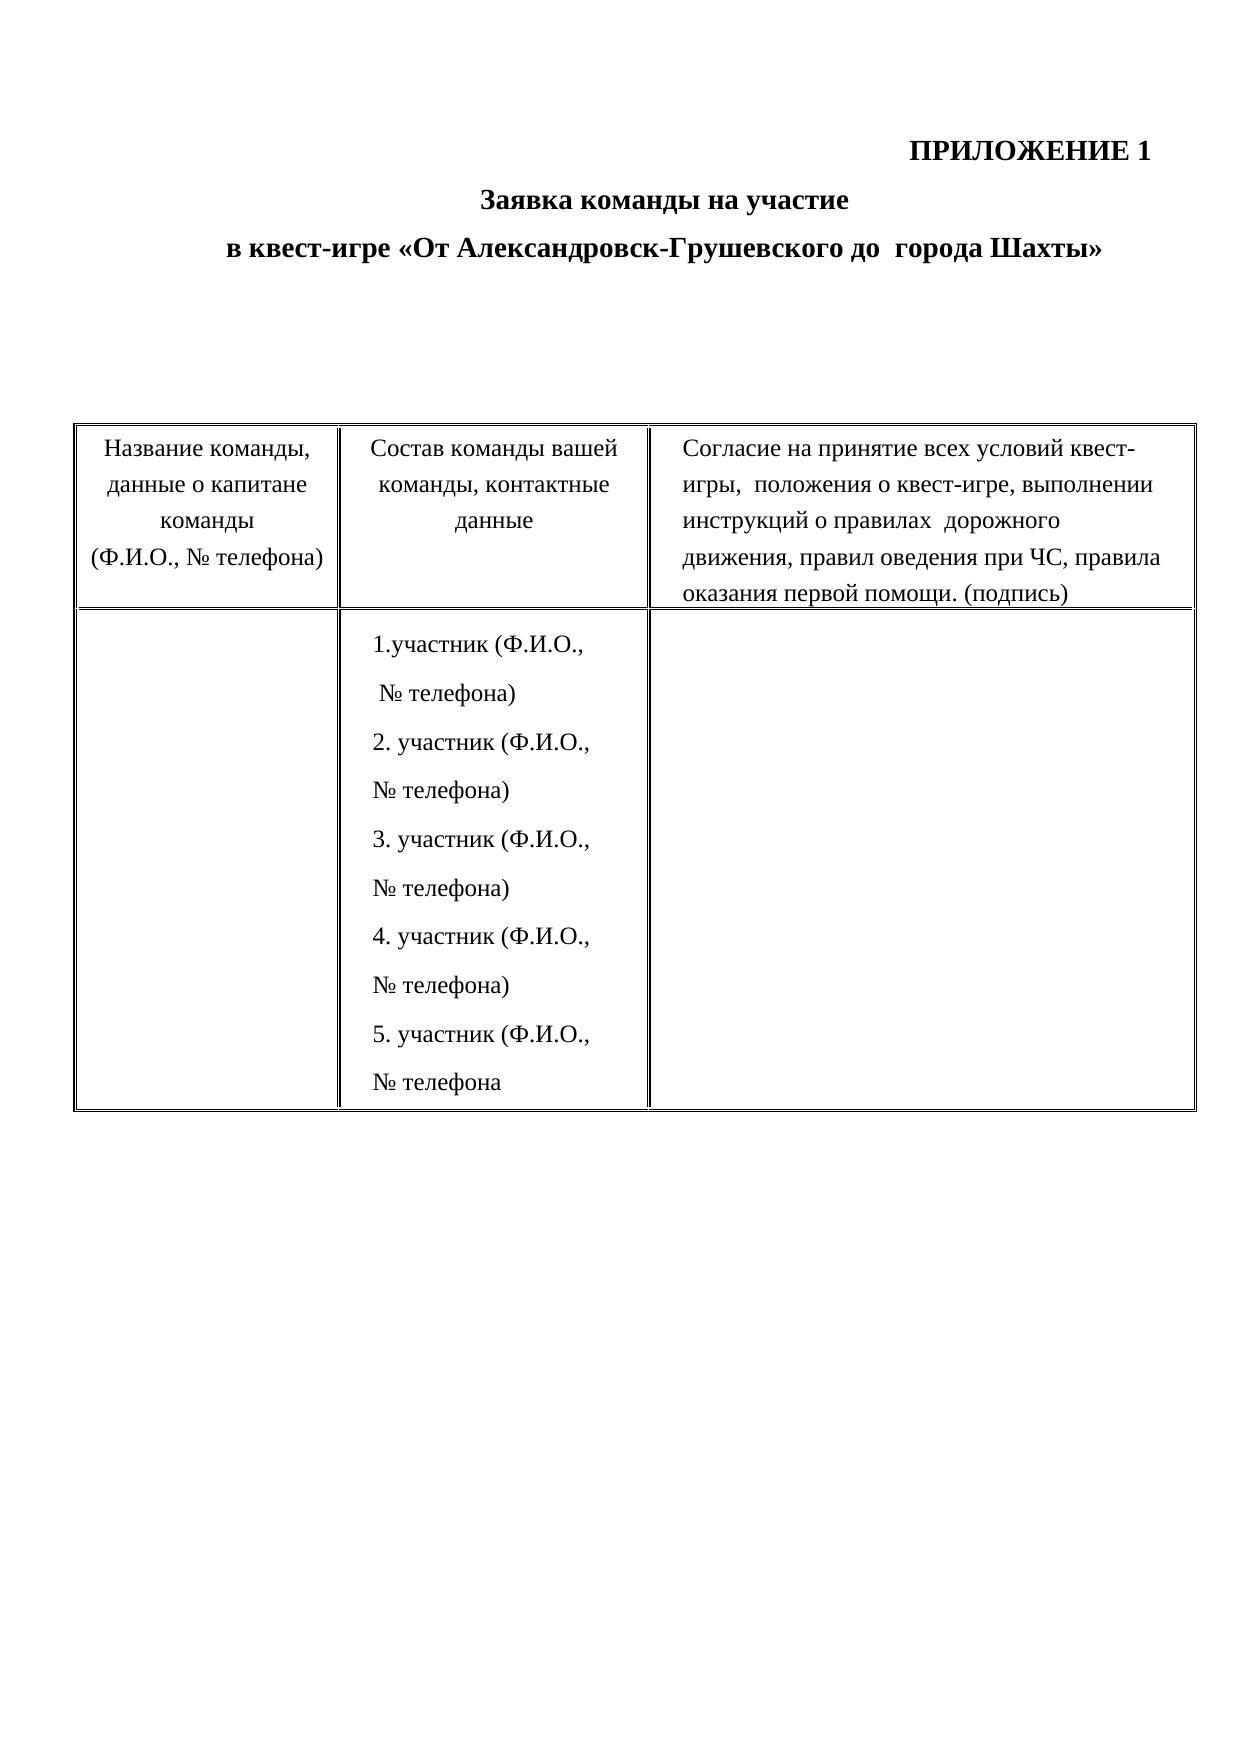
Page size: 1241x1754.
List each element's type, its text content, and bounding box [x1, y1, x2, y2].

text ПРИЛОЖЕНИЕ 1 [177, 131, 1152, 167]
table_cell [649, 606, 1194, 1109]
table_header Состав команды вашей команды, контактные данные [339, 424, 649, 606]
text Заявка команды на участие [177, 179, 1152, 215]
text в квест-игре «От Александровск-Грушевского до города Шахты» [177, 228, 1152, 264]
table_cell 1.участник (Ф.И.О., № телефона) 2. участник (Ф.И.О., № телефона) 3. участник (Ф.И.О., № телефона) 4. участник (Ф.И.О., № телефона) 5. участник (Ф.И.О., № телефона [339, 606, 649, 1109]
table_cell [77, 606, 339, 1109]
table_header Название команды, данные о капитане команды (Ф.И.О., № телефона) [77, 424, 339, 606]
table_header Согласие на принятие всех условий квест- игры, положения о квест-игре, выполнении инструкций о правилах дорожного движения, правил оведения при ЧС, правила оказания первой помощи. (подпись) [649, 426, 1194, 606]
